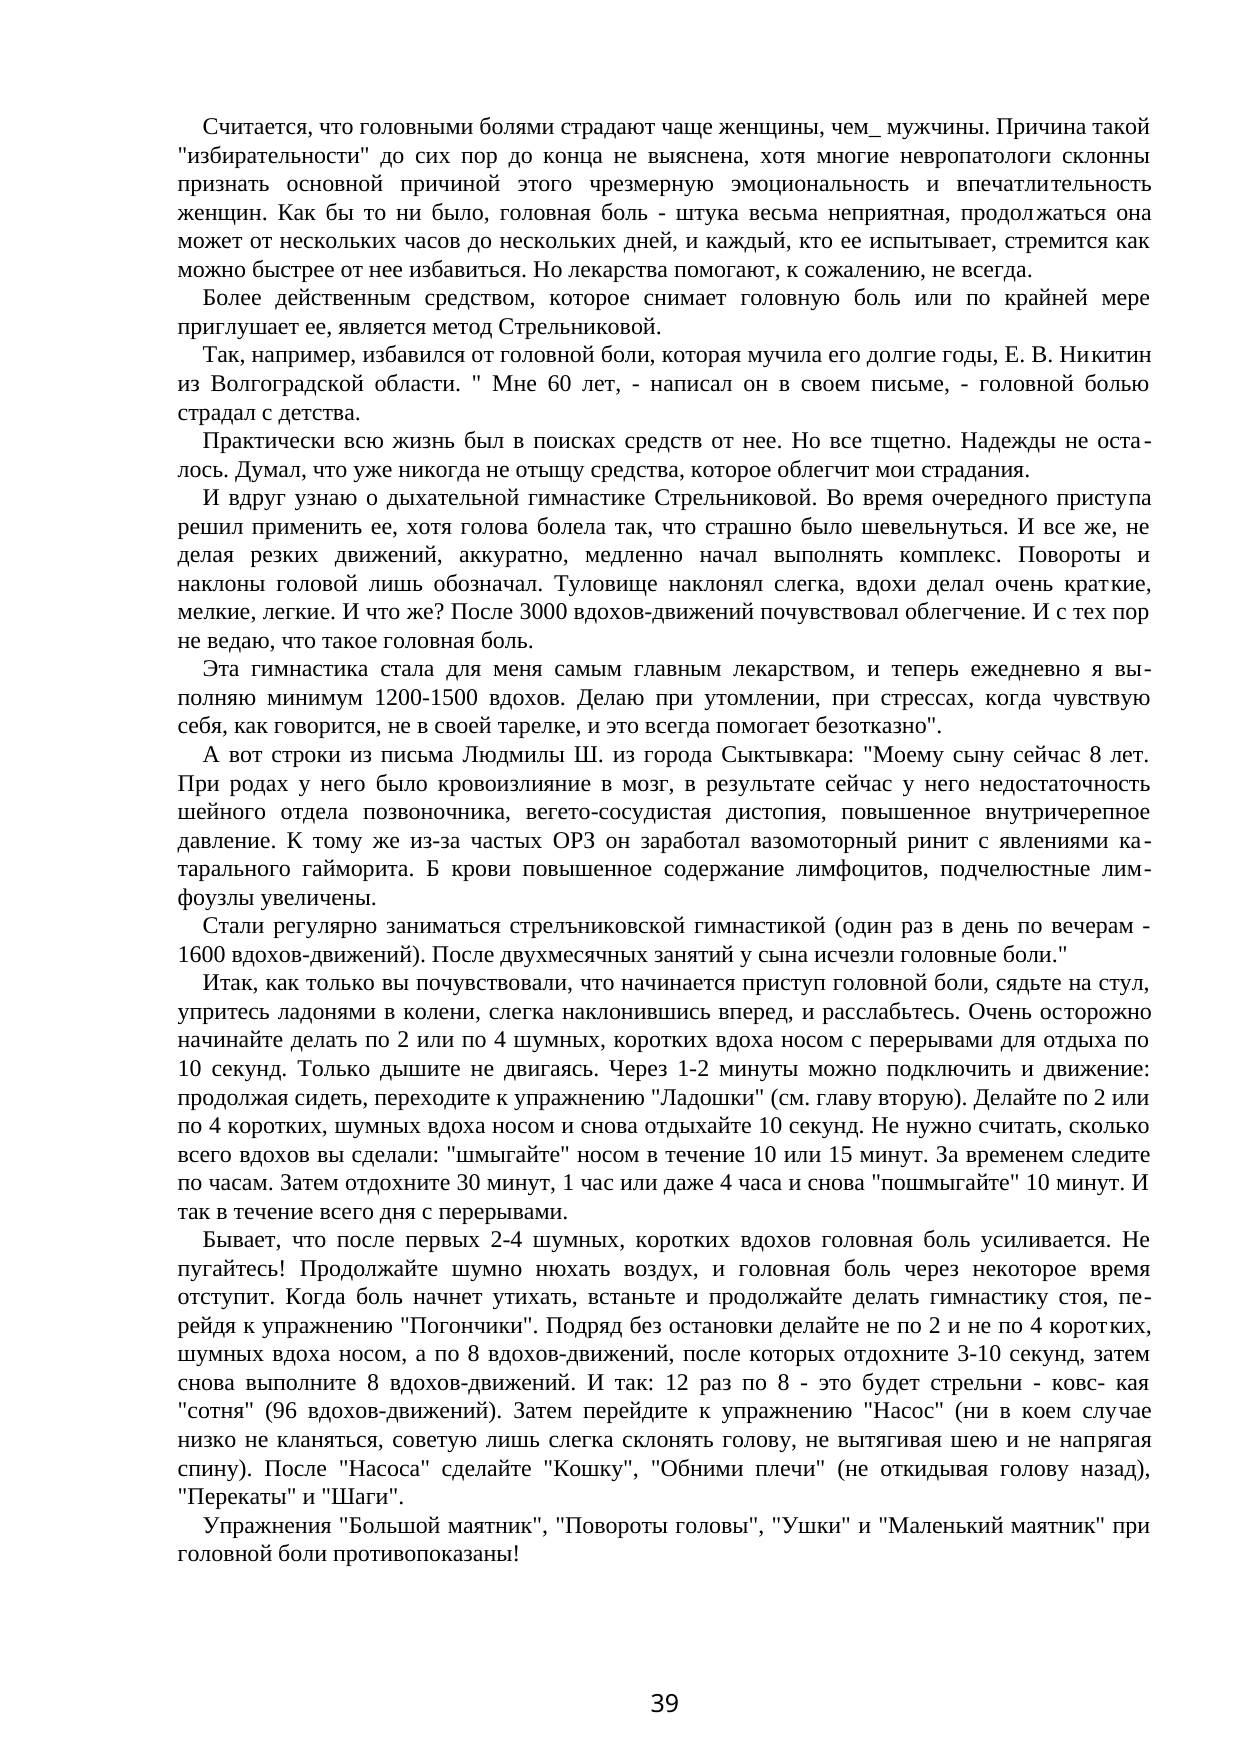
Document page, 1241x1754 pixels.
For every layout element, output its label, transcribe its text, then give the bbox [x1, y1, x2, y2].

text Упражнения "Большой маятник", "Повороты головы", "Ушки" и "Маленький маятник" при головной боли противопоказаны! [177, 1510, 1152, 1567]
text Бывает, что после первых 2-4 шумных, коротких вдохов головная боль усиливается. Не пугайтесь! Продолжайте шумно нюхать воздух, и головная боль через некоторое время отступит. Когда боль начнет утихать, встаньте и продолжайте делать гимнастику стоя, перейдя к упражнению "Погончики". Подряд без остановки делайте не по 2 и не по 4 коротких, шумных вдоха носом, а по 8 вдохов-движений, после которых отдохните 3-10 секунд, затем снова выполните 8 вдохов-движений. И так: 12 раз по 8 - это будет стрельни - ковс- кая "сотня" (96 вдохов-движений). Затем перейдите к упражнению "Насос" (ни в коем случае низко не кланяться, советую лишь слегка склонять голову, не вытягивая шею и не напрягая спину). После "Насоса" сделайте "Кошку", "Обними плечи" (не откидывая голову назад), "Перекаты" и "Шаги". [177, 1225, 1152, 1510]
text А вот строки из письма Людмилы Ш. из города Сыктывкара: "Моему сыну сейчас 8 лет. При родах у него было кровоизлияние в мозг, в результате сейчас у него недостаточность шейного отдела позвоночника, вегето-сосудистая дистопия, повышенное внутричерепное давление. К тому же из-за частых ОРЗ он заработал вазомоторный ринит с явлениями катарального гайморита. Б крови повышенное содержание лимфоцитов, подчелюстные лимфоузлы увеличены. [177, 740, 1152, 911]
text И вдруг узнаю о дыхательной гимнастике Стрельниковой. Во время очередного приступа решил применить ее, хотя голова болела так, что страшно было шевельнуться. И все же, не делая резких движений, аккуратно, медленно начал выполнять комплекс. Повороты и наклоны головой лишь обозначал. Туловище наклонял слегка, вдохи делал очень краткие, мелкие, легкие. И что же? После 3000 вдохов-движений почувствовал облегчение. И с тех пор не ведаю, что такое головная боль. [177, 483, 1152, 654]
text Эта гимнастика стала для меня самым главным лекарством, и теперь ежедневно я выполняю минимум 1200-1500 вдохов. Делаю при утомлении, при стрессах, когда чувствую себя, как говорится, не в своей тарелке, и это всегда помогает безотказно". [177, 654, 1152, 740]
text Стали регулярно заниматься стрелъниковской гимнастикой (один раз в день по вечерам - 1600 вдохов-движений). После двухмесячных занятий у сына исчезли головные боли." [177, 911, 1152, 968]
text Практически всю жизнь был в поисках средств от нее. Но все тщетно. Надежды не осталось. Думал, что уже никогда не отыщу средства, которое облегчит мои страдания. [177, 426, 1152, 483]
text Так, например, избавился от головной боли, которая мучила его долгие годы, Е. В. Никитин из Волгоградской области. " Мне 60 лет, - написал он в своем письме, - головной болью страдал с детства. [177, 340, 1152, 426]
text Итак, как только вы почувствовали, что начинается приступ головной боли, сядьте на стул, упритесь ладонями в колени, слегка наклонившись вперед, и расслабьтесь. Очень осторожно начинайте делать по 2 или по 4 шумных, коротких вдоха носом с перерывами для отдыха по 10 секунд. Только дышите не двигаясь. Через 1-2 минуты можно подключить и движение: продолжая сидеть, переходите к упражнению "Ладошки" (см. главу вторую). Делайте по 2 или по 4 коротких, шумных вдоха носом и снова отдыхайте 10 секунд. Не нужно считать, сколько всего вдохов вы сделали: "шмыгайте" носом в течение 10 или 15 минут. За временем следите по часам. Затем отдохните 30 минут, 1 час или даже 4 часа и снова "пошмыгайте" 10 минут. И так в течение всего дня с перерывами. [177, 968, 1152, 1225]
text Считается, что головными болями страдают чаще женщины, чем_ мужчины. Причина такой "избирательности" до сих пор до конца не выяснена, хотя многие невропатологи склонны признать основной причиной этого чрезмерную эмоциональность и впечатлительность женщин. Как бы то ни было, головная боль - штука весьма неприятная, продолжаться она может от нескольких часов до нескольких дней, и каждый, кто ее испытывает, стремится как можно быстрее от нее избавиться. Но лекарства помогают, к сожалению, не всегда. [177, 112, 1152, 283]
text Более действенным средством, которое снимает головную боль или по крайней мере приглушает ее, является метод Стрельниковой. [177, 283, 1152, 340]
